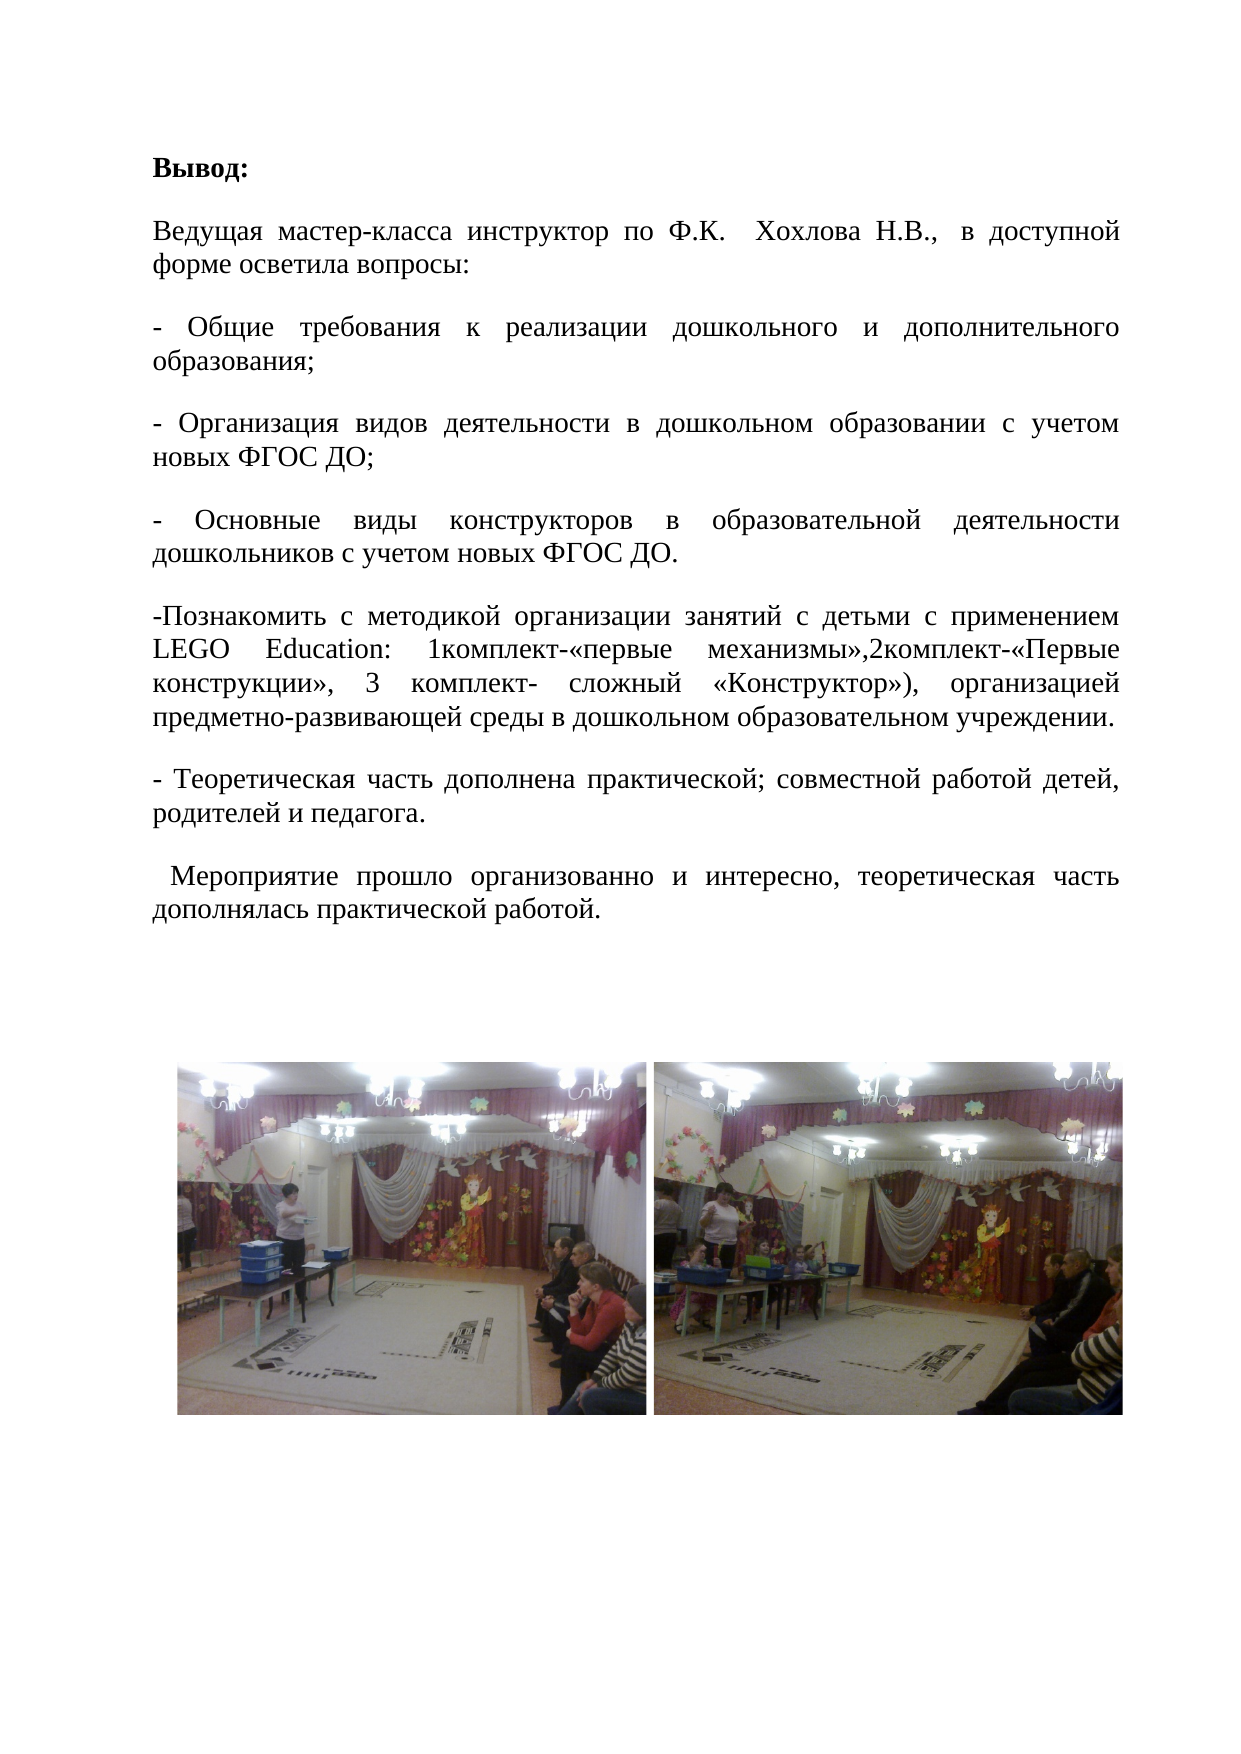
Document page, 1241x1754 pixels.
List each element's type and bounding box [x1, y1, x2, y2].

picture [177, 1062, 647, 1415]
picture [653, 1062, 1123, 1415]
table_header [149, 118, 1123, 995]
